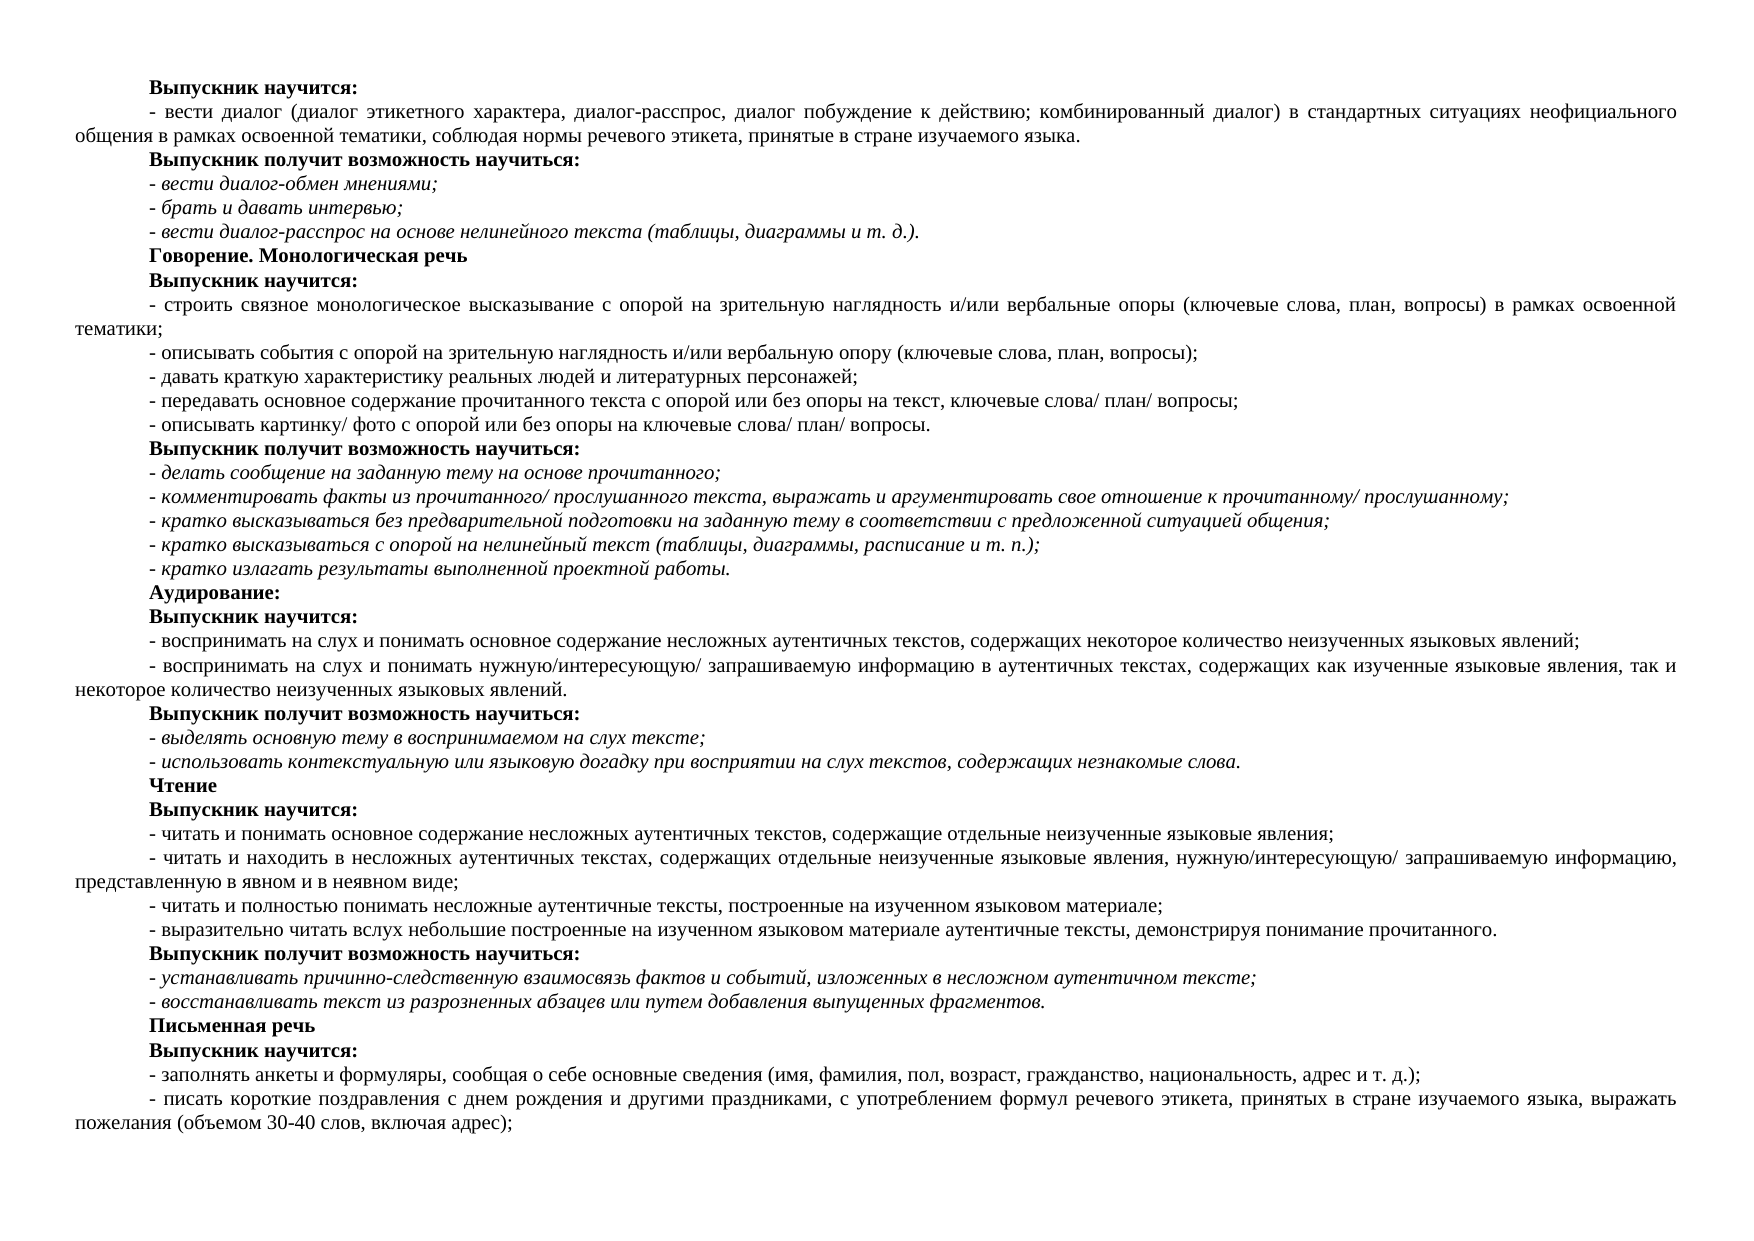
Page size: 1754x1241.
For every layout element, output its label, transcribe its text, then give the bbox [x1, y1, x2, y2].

text - устанавливать причинно-следственную взаимосвязь фактов и событий, изложенных в несложном аутентичном тексте; [75, 965, 1679, 989]
text - читать и понимать основное содержание несложных аутентичных текстов, содержащие отдельные неизученные языковые явления; [75, 821, 1679, 845]
text - воспринимать на слух и понимать нужную/интересующую/ запрашиваемую информацию в аутентичных текстах, содержащих как изученные языковые явления, так и некоторое количество неизученных языковых явлений. [75, 652, 1679, 701]
text Письменная речь [75, 1013, 1679, 1037]
text - описывать события с опорой на зрительную наглядность и/или вербальную опору (ключевые слова, план, вопросы); [75, 340, 1679, 364]
text Выпускник получит возможность научиться: [75, 436, 1679, 460]
text - делать сообщение на заданную тему на основе прочитанного; [75, 460, 1679, 484]
text - кратко излагать результаты выполненной проектной работы. [75, 556, 1679, 580]
text Выпускник научится: [75, 797, 1679, 821]
text - вести диалог (диалог этикетного характера, диалог-расспрос, диалог побуждение к действию; комбинированный диалог) в стандартных ситуациях неофициального общения в рамках освоенной тематики, соблюдая нормы речевого этикета, принятые в стране изучаемого языка. [75, 99, 1679, 147]
text - восстанавливать текст из разрозненных абзацев или путем добавления выпущенных фрагментов. [75, 989, 1679, 1013]
text - строить связное монологическое высказывание с опорой на зрительную наглядность и/или вербальные опоры (ключевые слова, план, вопросы) в рамках освоенной тематики; [75, 292, 1679, 340]
text Выпускник научится: [75, 604, 1679, 628]
text Выпускник научится: [75, 267, 1679, 292]
text Говорение. Монологическая речь [75, 243, 1679, 267]
text Выпускник получит возможность научиться: [75, 941, 1679, 965]
text - выделять основную тему в воспринимаемом на слух тексте; [75, 725, 1679, 749]
text Выпускник получит возможность научиться: [75, 147, 1679, 171]
text - давать краткую характеристику реальных людей и литературных персонажей; [75, 364, 1679, 388]
text - вести диалог-обмен мнениями; [75, 171, 1679, 195]
text - заполнять анкеты и формуляры, сообщая о себе основные сведения (имя, фамилия, пол, возраст, гражданство, национальность, адрес и т. д.); [75, 1062, 1679, 1086]
text Выпускник научится: [75, 1037, 1679, 1062]
text - выразительно читать вслух небольшие построенные на изученном языковом материале аутентичные тексты, демонстрируя понимание прочитанного. [75, 917, 1679, 941]
text - кратко высказываться с опорой на нелинейный текст (таблицы, диаграммы, расписание и т. п.); [75, 532, 1679, 556]
text - использовать контекстуальную или языковую догадку при восприятии на слух текстов, содержащих незнакомые слова. [75, 749, 1679, 773]
text Выпускник научится: [75, 75, 1679, 99]
text Аудирование: [75, 580, 1679, 604]
text - кратко высказываться без предварительной подготовки на заданную тему в соответствии с предложенной ситуацией общения; [75, 508, 1679, 532]
text Выпускник получит возможность научиться: [75, 701, 1679, 725]
text - читать и полностью понимать несложные аутентичные тексты, построенные на изученном языковом материале; [75, 893, 1679, 917]
text - писать короткие поздравления с днем рождения и другими праздниками, с употреблением формул речевого этикета, принятых в стране изучаемого языка, выражать пожелания (объемом 30-40 слов, включая адрес); [75, 1086, 1679, 1134]
text - брать и давать интервью; [75, 195, 1679, 219]
text - комментировать факты из прочитанного/ прослушанного текста, выражать и аргументировать свое отношение к прочитанному/ прослушанному; [75, 484, 1679, 508]
text Чтение [75, 773, 1679, 797]
text - вести диалог-расспрос на основе нелинейного текста (таблицы, диаграммы и т. д.). [75, 219, 1679, 243]
text - воспринимать на слух и понимать основное содержание несложных аутентичных текстов, содержащих некоторое количество неизученных языковых явлений; [75, 628, 1679, 652]
text - описывать картинку/ фото с опорой или без опоры на ключевые слова/ план/ вопросы. [75, 412, 1679, 436]
text - передавать основное содержание прочитанного текста с опорой или без опоры на текст, ключевые слова/ план/ вопросы; [75, 388, 1679, 412]
text - читать и находить в несложных аутентичных текстах, содержащих отдельные неизученные языковые явления, нужную/интересующую/ запрашиваемую информацию, представленную в явном и в неявном виде; [75, 845, 1679, 893]
